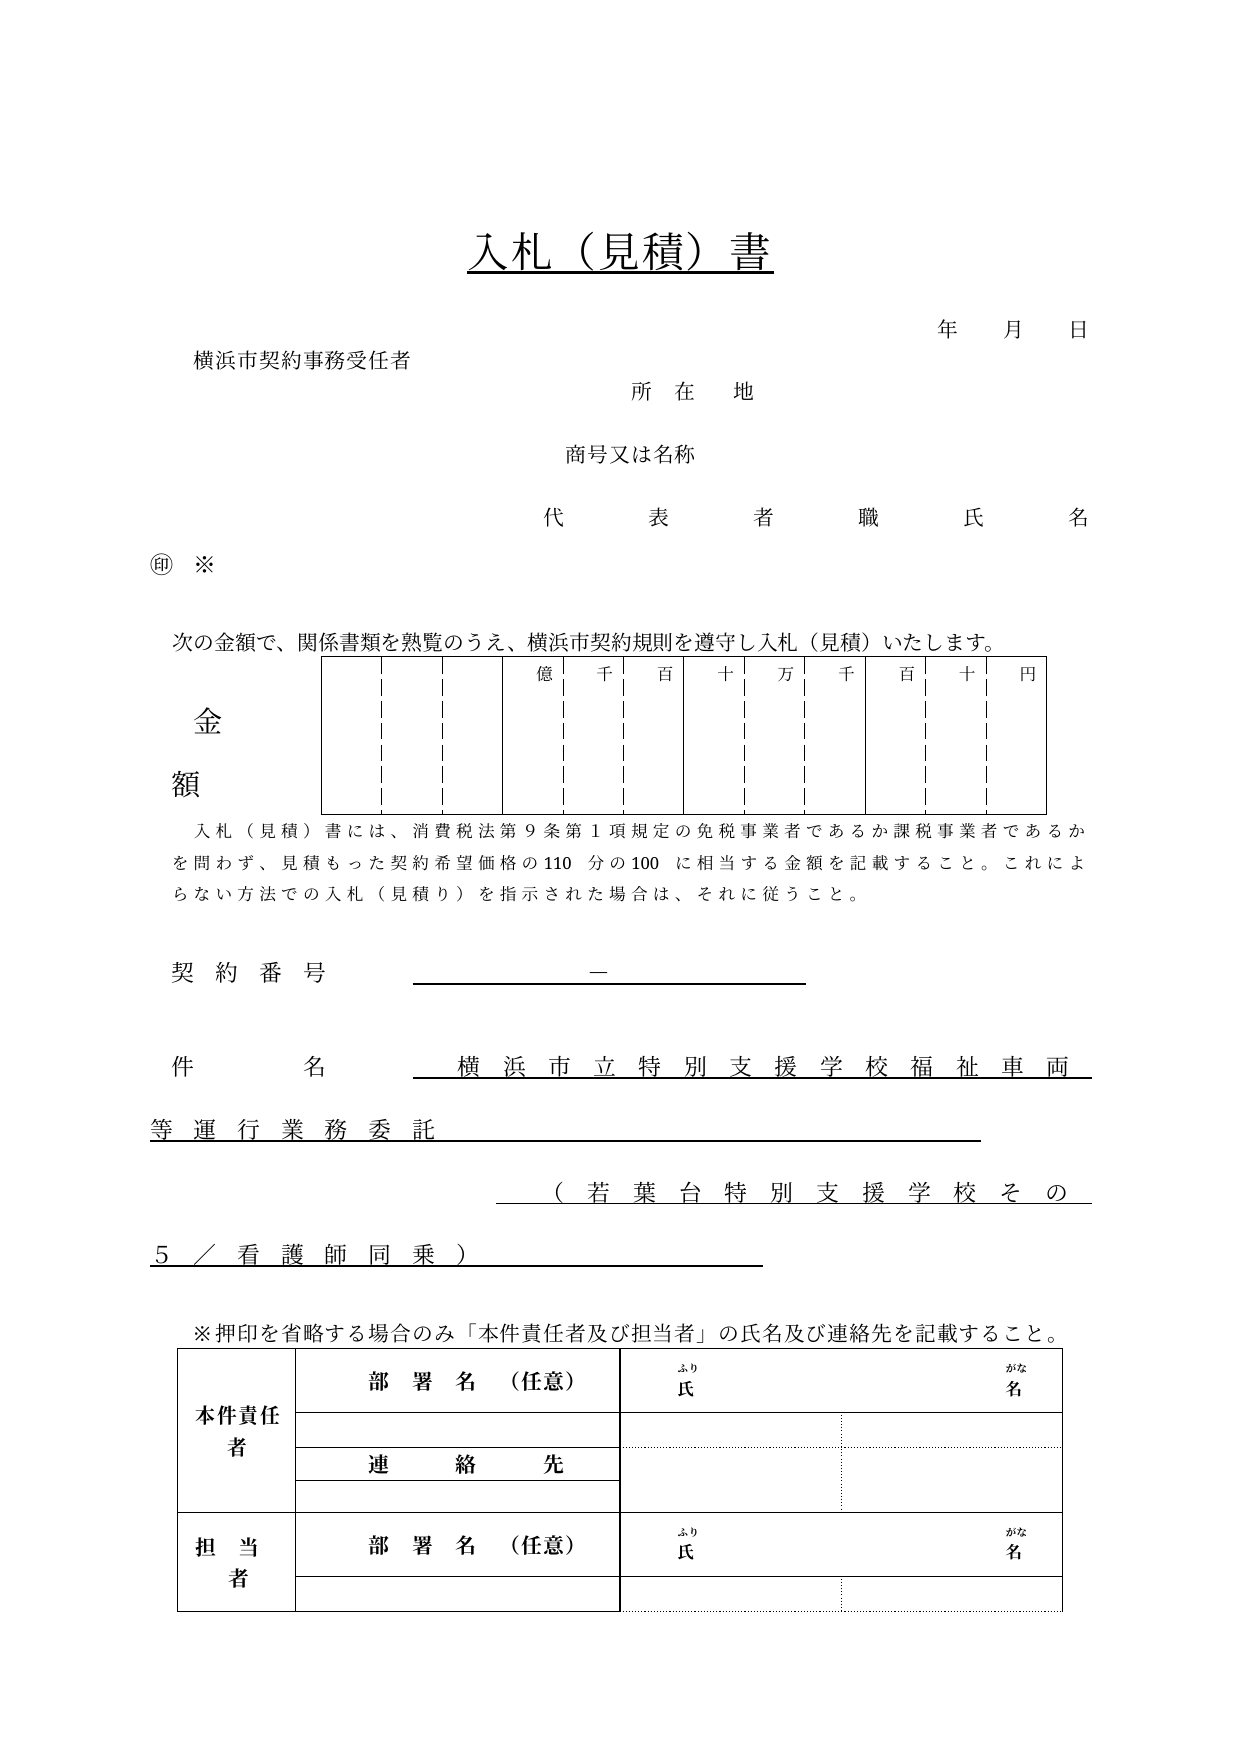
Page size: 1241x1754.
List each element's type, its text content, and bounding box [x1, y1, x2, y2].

table_header 百 [866, 657, 926, 814]
text 代表者職氏名 ㊞※ [150, 501, 1090, 595]
text 次の金額で、関係書類を熟覧のうえ、横浜市契約規則を遵守し入札（見積）いたします。 [150, 626, 1090, 656]
table_cell [841, 1447, 1062, 1512]
table_header 十 [926, 657, 986, 814]
table_cell [841, 1413, 1062, 1447]
table_header [382, 657, 442, 814]
table_header [621, 1349, 1062, 1412]
text 入札（見積）書 [150, 218, 1090, 281]
table_header 万 [744, 657, 805, 814]
table_header 百 [624, 657, 683, 814]
text 年 月 日 [150, 313, 1090, 344]
text 所在地 [150, 375, 1090, 407]
text 入札（見積）書には、消費税法第９条第１項規定の免税事業者であるか課税事業者であるかを問わず、見積もった契約希望価格の110分の100に相当する金額を記載すること。これによらない方法での入札（見積り）を指示された場合は、それに従うこと。 [165, 815, 1090, 909]
table_header 億 [503, 657, 563, 814]
text 横浜市契約事務受任者 [150, 344, 1090, 375]
table_header [322, 657, 382, 814]
text ※押印を省略する場合のみ「本件責任者及び担当者」の氏名及び連絡先を記載すること。 [150, 1317, 1090, 1348]
table_header 千 [805, 657, 865, 814]
text 契約番号 － [150, 940, 1090, 1003]
text （若葉台特別支援学校その５／看護師同乗） [150, 1160, 1090, 1285]
table_cell 連 絡 先 [296, 1448, 619, 1479]
table_header 部 署 名 （任意） [296, 1349, 619, 1412]
table_header 本件責任者 [178, 1349, 295, 1512]
text 商号又は名称 [150, 438, 1090, 469]
text 件 名 横浜市立特別支援学校福祉車両等運行業務委託 [150, 1034, 1090, 1160]
table_cell [621, 1577, 841, 1611]
table_cell [841, 1577, 1062, 1611]
table_cell [621, 1447, 841, 1512]
table_cell [621, 1413, 841, 1447]
table_cell 担当者 [178, 1513, 295, 1611]
table_cell [296, 1481, 619, 1512]
table_header [442, 657, 502, 814]
table_header 十 [684, 657, 744, 814]
table_cell 部 署 名 （任意） [296, 1513, 619, 1576]
table_cell [296, 1577, 619, 1611]
table_header 円 [986, 657, 1046, 814]
table_header 千 [563, 657, 623, 814]
table_cell [621, 1513, 1062, 1576]
table_cell [296, 1413, 619, 1447]
table_header 金 額 [155, 656, 321, 814]
